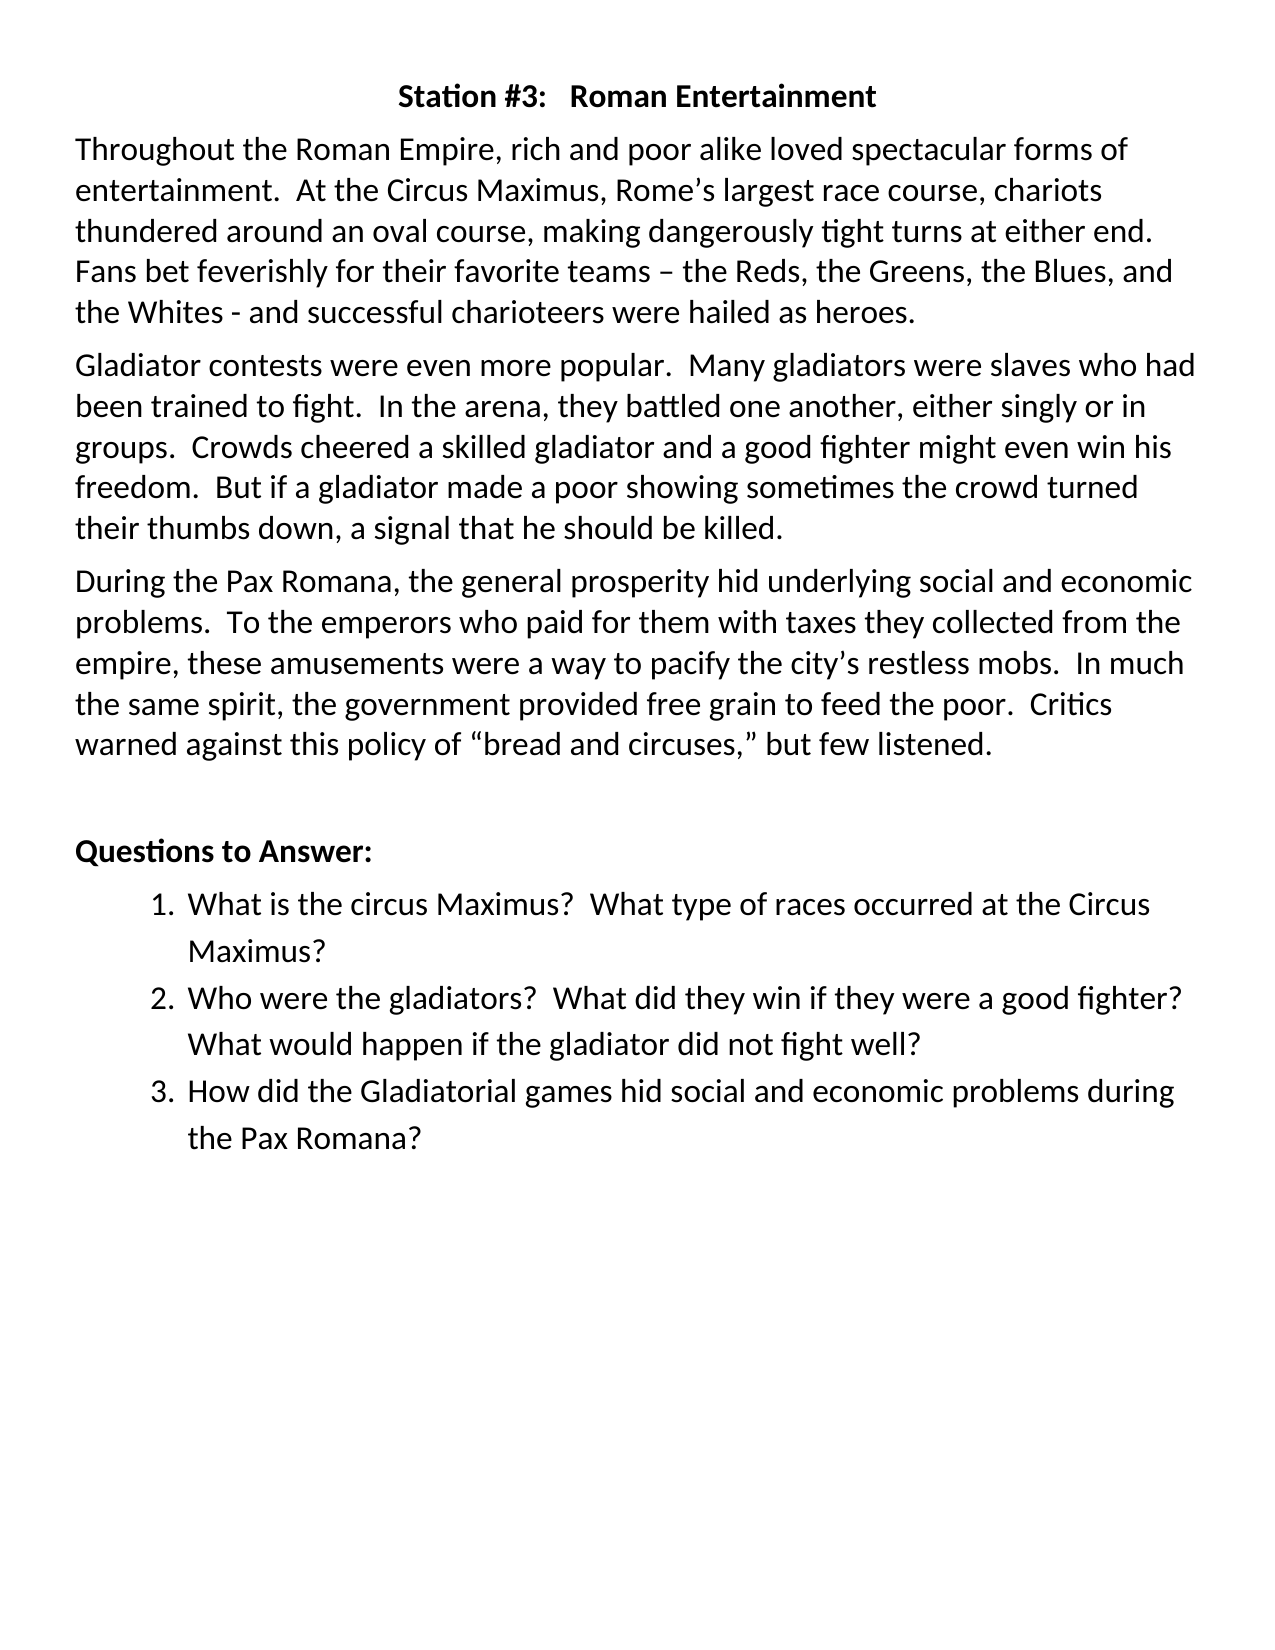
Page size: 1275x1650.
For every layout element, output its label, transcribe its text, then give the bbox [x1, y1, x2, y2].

text Throughout the Roman Empire, rich and poor alike loved spectacular forms of entertainment. At the Circus Maximus, Rome’s largest race course, chariots thundered around an oval course, making dangerously tight turns at either end. Fans bet feverishly for their favorite teams – the Reds, the Greens, the Blues, and the Whites - and successful charioteers were hailed as heroes. [75, 128, 1200, 332]
text Questions to Answer: [75, 830, 1200, 871]
list What is the circus Maximus? What type of races occurred at the Circus Maximus? [150, 883, 1200, 971]
list How did the Gladiatorial games hid social and economic problems during the Pax Romana? [150, 1070, 1200, 1158]
list Who were the gladiators? What did they win if they were a good fighter? What would happen if the gladiator did not fight well? [150, 977, 1200, 1064]
text During the Pax Romana, the general prosperity hid underlying social and economic problems. To the emperors who paid for them with taxes they collected from the empire, these amusements were a way to pacify the city’s restless mobs. In much the same spirit, the government provided free grain to feed the poor. Critics warned against this policy of “bread and circuses,” but few listened. [75, 561, 1200, 764]
text Gladiator contests were even more popular. Many gladiators were slaves who had been trained to fight. In the arena, they battled one another, either singly or in groups. Crowds cheered a skilled gladiator and a good fighter might even win his freedom. But if a gladiator made a poor showing sometimes the crowd turned their thumbs down, a signal that he should be killed. [75, 344, 1200, 548]
text Station #3: Roman Entertainment [75, 75, 1200, 116]
